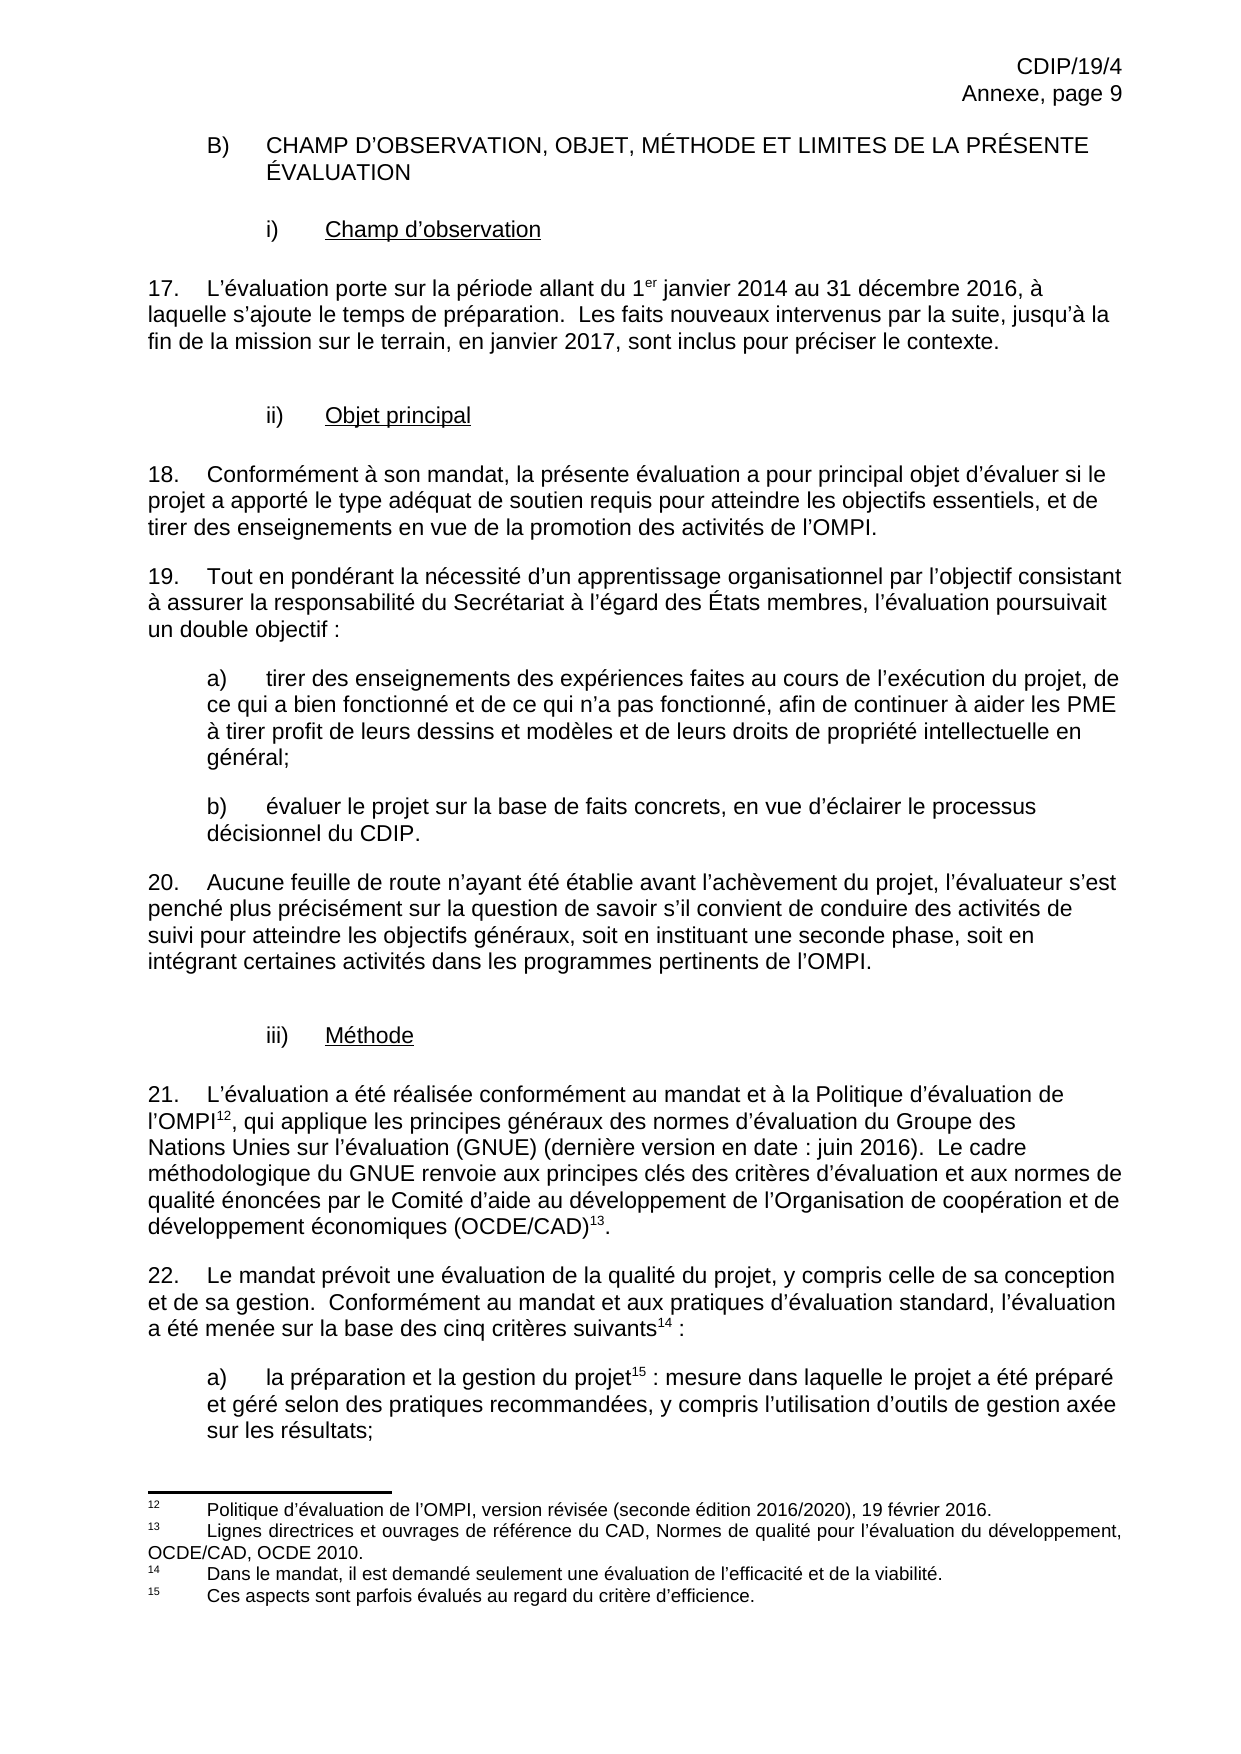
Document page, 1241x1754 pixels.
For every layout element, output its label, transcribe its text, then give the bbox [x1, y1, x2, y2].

text Tout en pondérant la nécessité d’un apprentissage organisationnel par l’objectif consistant à assurer la responsabilité du Secrétariat à l’égard des États membres, l’évaluation poursuivait un double objectif : [148, 563, 1122, 642]
text Le mandat prévoit une évaluation de la qualité du projet, y compris celle de sa conception et de sa gestion. Conformément au mandat et aux pratiques d’évaluation standard, l’évaluation a été menée sur la base des cinq critères suivants : [148, 1262, 1122, 1341]
subtitle B) Champ d’observation, objet, méthode et limites de la présente évaluation [207, 132, 1122, 185]
subtitle Méthode [266, 1022, 1122, 1049]
text L’évaluation porte sur la période allant du 1er janvier 2014 au 31 décembre 2016, à laquelle s’ajoute le temps de préparation. Les faits nouveaux intervenus par la suite, jusqu’à la fin de la mission sur le terrain, en janvier 2017, sont inclus pour préciser le contexte. [148, 275, 1122, 354]
text Aucune feuille de route n’ayant été établie avant l’achèvement du projet, l’évaluateur s’est penché plus précisément sur la question de savoir s’il convient de conduire des activités de suivi pour atteindre les objectifs généraux, soit en instituant une seconde phase, soit en intégrant certaines activités dans les programmes pertinents de l’OMPI. [148, 869, 1122, 974]
subtitle Objet principal [266, 402, 1122, 428]
subtitle Champ d’observation [266, 216, 1122, 242]
text Conformément à son mandat, la présente évaluation a pour principal objet d’évaluer si le projet a apporté le type adéquat de soutien requis pour atteindre les objectifs essentiels, et de tirer des enseignements en vue de la promotion des activités de l’OMPI. [148, 461, 1122, 540]
list évaluer le projet sur la base de faits concrets, en vue d’éclairer le processus décisionnel du CDIP. [207, 793, 1122, 846]
list tirer des enseignements des expériences faites au cours de l’exécution du projet, de ce qui a bien fonctionné et de ce qui n’a pas fonctionné, afin de continuer à aider les PME à tirer profit de leurs dessins et modèles et de leurs droits de propriété intellectuelle en général; [207, 665, 1122, 770]
text L’évaluation a été réalisée conformément au mandat et à la Politique d’évaluation de l’OMPI, qui applique les principes généraux des normes d’évaluation du Groupe des Nations Unies sur l’évaluation (GNUE) (dernière version en date : juin 2016). Le cadre méthodologique du GNUE renvoie aux principes clés des critères d’évaluation et aux normes de qualité énoncées par le Comité d’aide au développement de l’Organisation de coopération et de développement économiques (OCDE/CAD). [148, 1081, 1122, 1239]
list la préparation et la gestion du projet : mesure dans laquelle le projet a été préparé et géré selon des pratiques recommandées, y compris l’utilisation d’outils de gestion axée sur les résultats; [207, 1364, 1122, 1443]
